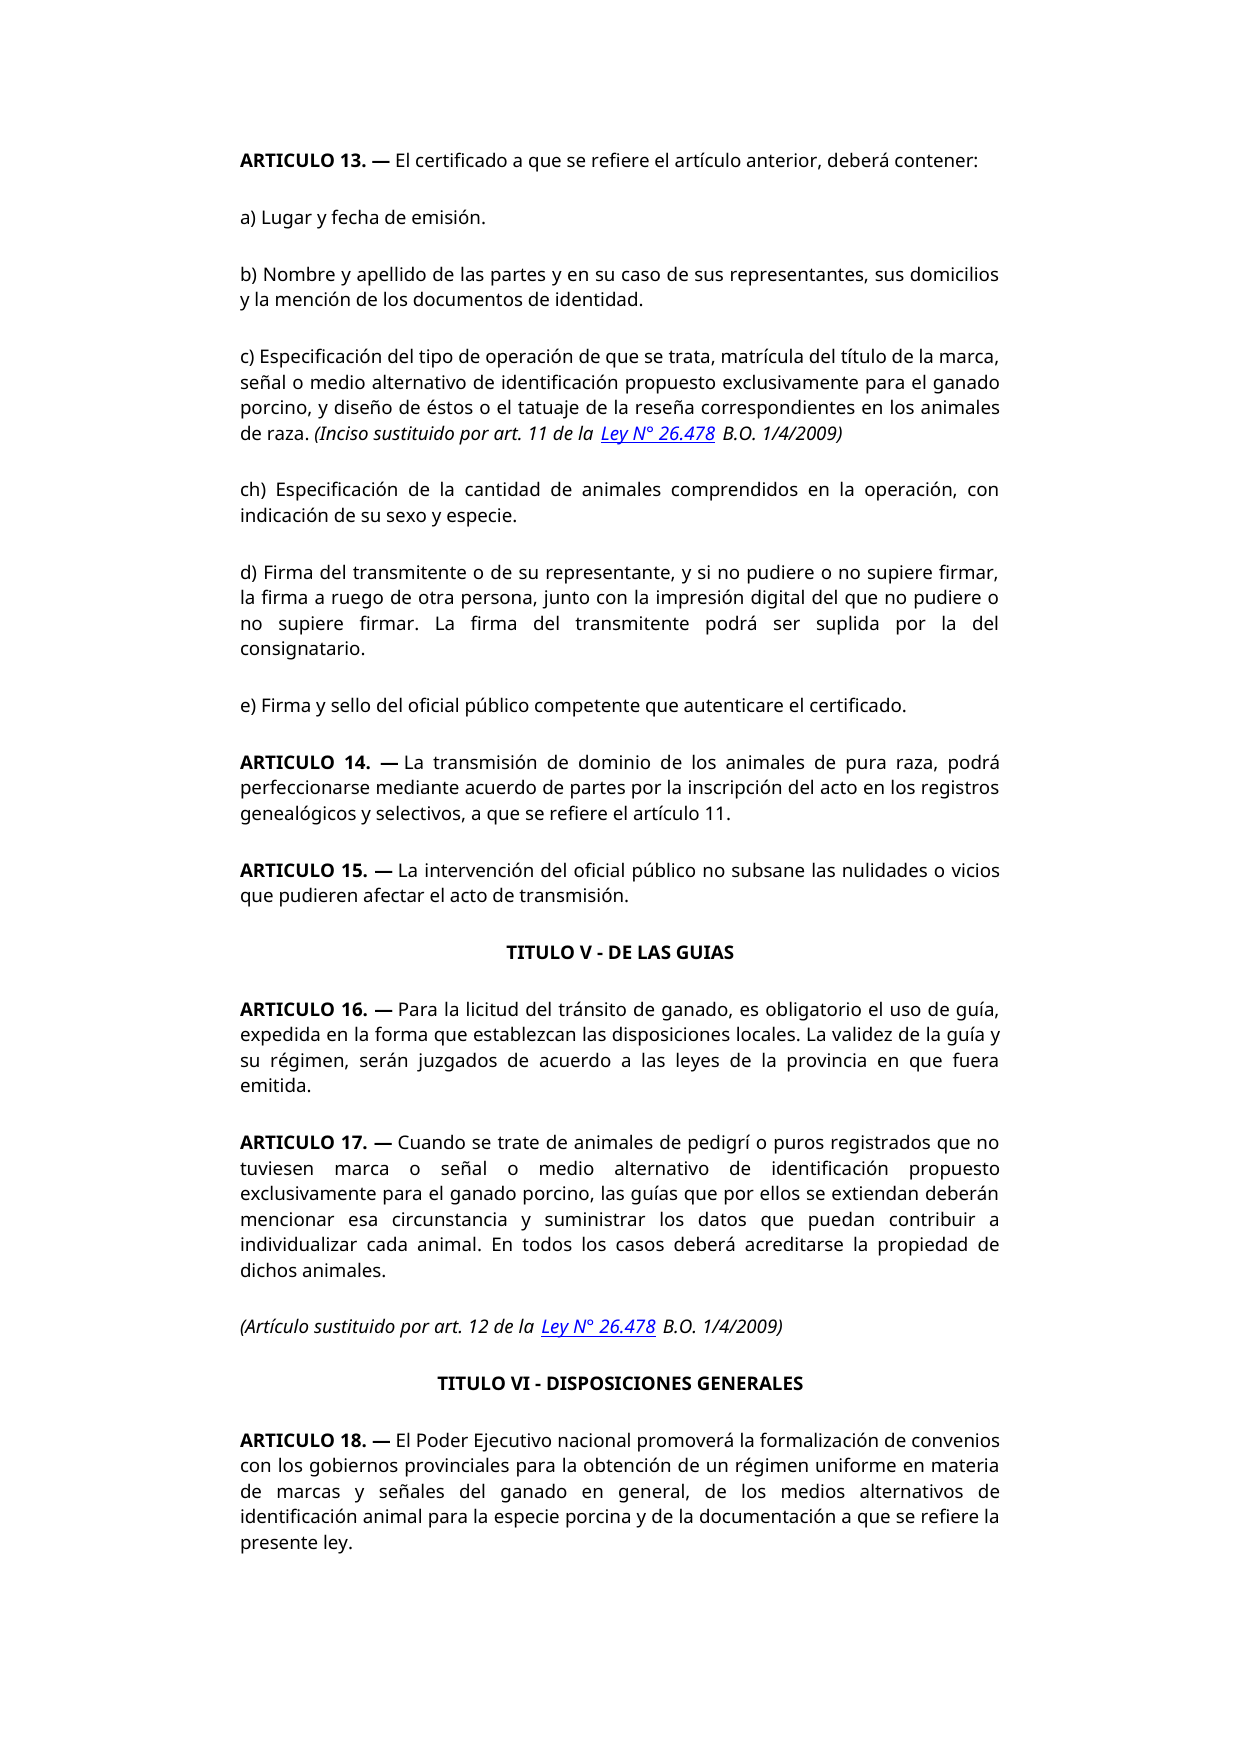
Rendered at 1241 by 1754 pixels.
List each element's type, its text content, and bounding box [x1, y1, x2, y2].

text TITULO V - DE LAS GUIAS [240, 939, 1001, 965]
text ARTICULO 18. — El Poder Ejecutivo nacional promoverá la formalización de convenios con los gobiernos provinciales para la obtención de un régimen uniforme en materia de marcas y señales del ganado en general, de los medios alternativos de identificación animal para la especie porcina y de la documentación a que se refiere la presente ley. [240, 1427, 1001, 1555]
text ch) Especificación de la cantidad de animales comprendidos en la operación, con indicación de su sexo y especie. [240, 477, 1001, 528]
text ARTICULO 15. — La intervención del oficial público no subsane las nulidades o vicios que pudieren afectar el acto de transmisión. [240, 857, 1001, 908]
text e) Firma y sello del oficial público competente que autenticare el certificado. [240, 692, 1001, 718]
text ARTICULO 16. — Para la licitud del tránsito de ganado, es obligatorio el uso de guía, expedida en la forma que establezcan las disposiciones locales. La validez de la guía y su régimen, serán juzgados de acuerdo a las leyes de la provincia en que fuera emitida. [240, 996, 1001, 1098]
text ARTICULO 17. — Cuando se trate de animales de pedigrí o puros registrados que no tuviesen marca o señal o medio alternativo de identificación propuesto exclusivamente para el ganado porcino, las guías que por ellos se extiendan deberán mencionar esa circunstancia y suministrar los datos que puedan contribuir a individualizar cada animal. En todos los casos deberá acreditarse la propiedad de dichos animales. [240, 1129, 1001, 1282]
text ARTICULO 13. — El certificado a que se refiere el artículo anterior, deberá contener: [240, 148, 1001, 173]
text ARTICULO 14. — La transmisión de dominio de los animales de pura raza, podrá perfeccionarse mediante acuerdo de partes por la inscripción del acto en los registros genealógicos y selectivos, a que se refiere el artículo 11. [240, 749, 1001, 826]
text (Artículo sustituido por art. 12 de la Ley N° 26.478 B.O. 1/4/2009) [240, 1314, 1001, 1339]
text b) Nombre y apellido de las partes y en su caso de sus representantes, sus domicilios y la mención de los documentos de identidad. [240, 261, 1001, 312]
text c) Especificación del tipo de operación de que se trata, matrícula del título de la marca, señal o medio alternativo de identificación propuesto exclusivamente para el ganado porcino, y diseño de éstos o el tatuaje de la reseña correspondientes en los animales de raza. (Inciso sustituido por art. 11 de la Ley N° 26.478 B.O. 1/4/2009) [240, 343, 1001, 446]
text d) Firma del transmitente o de su representante, y si no pudiere o no supiere firmar, la firma a ruego de otra persona, junto con la impresión digital del que no pudiere o no supiere firmar. La firma del transmitente podrá ser suplida por la del consignatario. [240, 559, 1001, 661]
text a) Lugar y fecha de emisión. [240, 204, 1001, 230]
text TITULO VI - DISPOSICIONES GENERALES [240, 1371, 1001, 1396]
